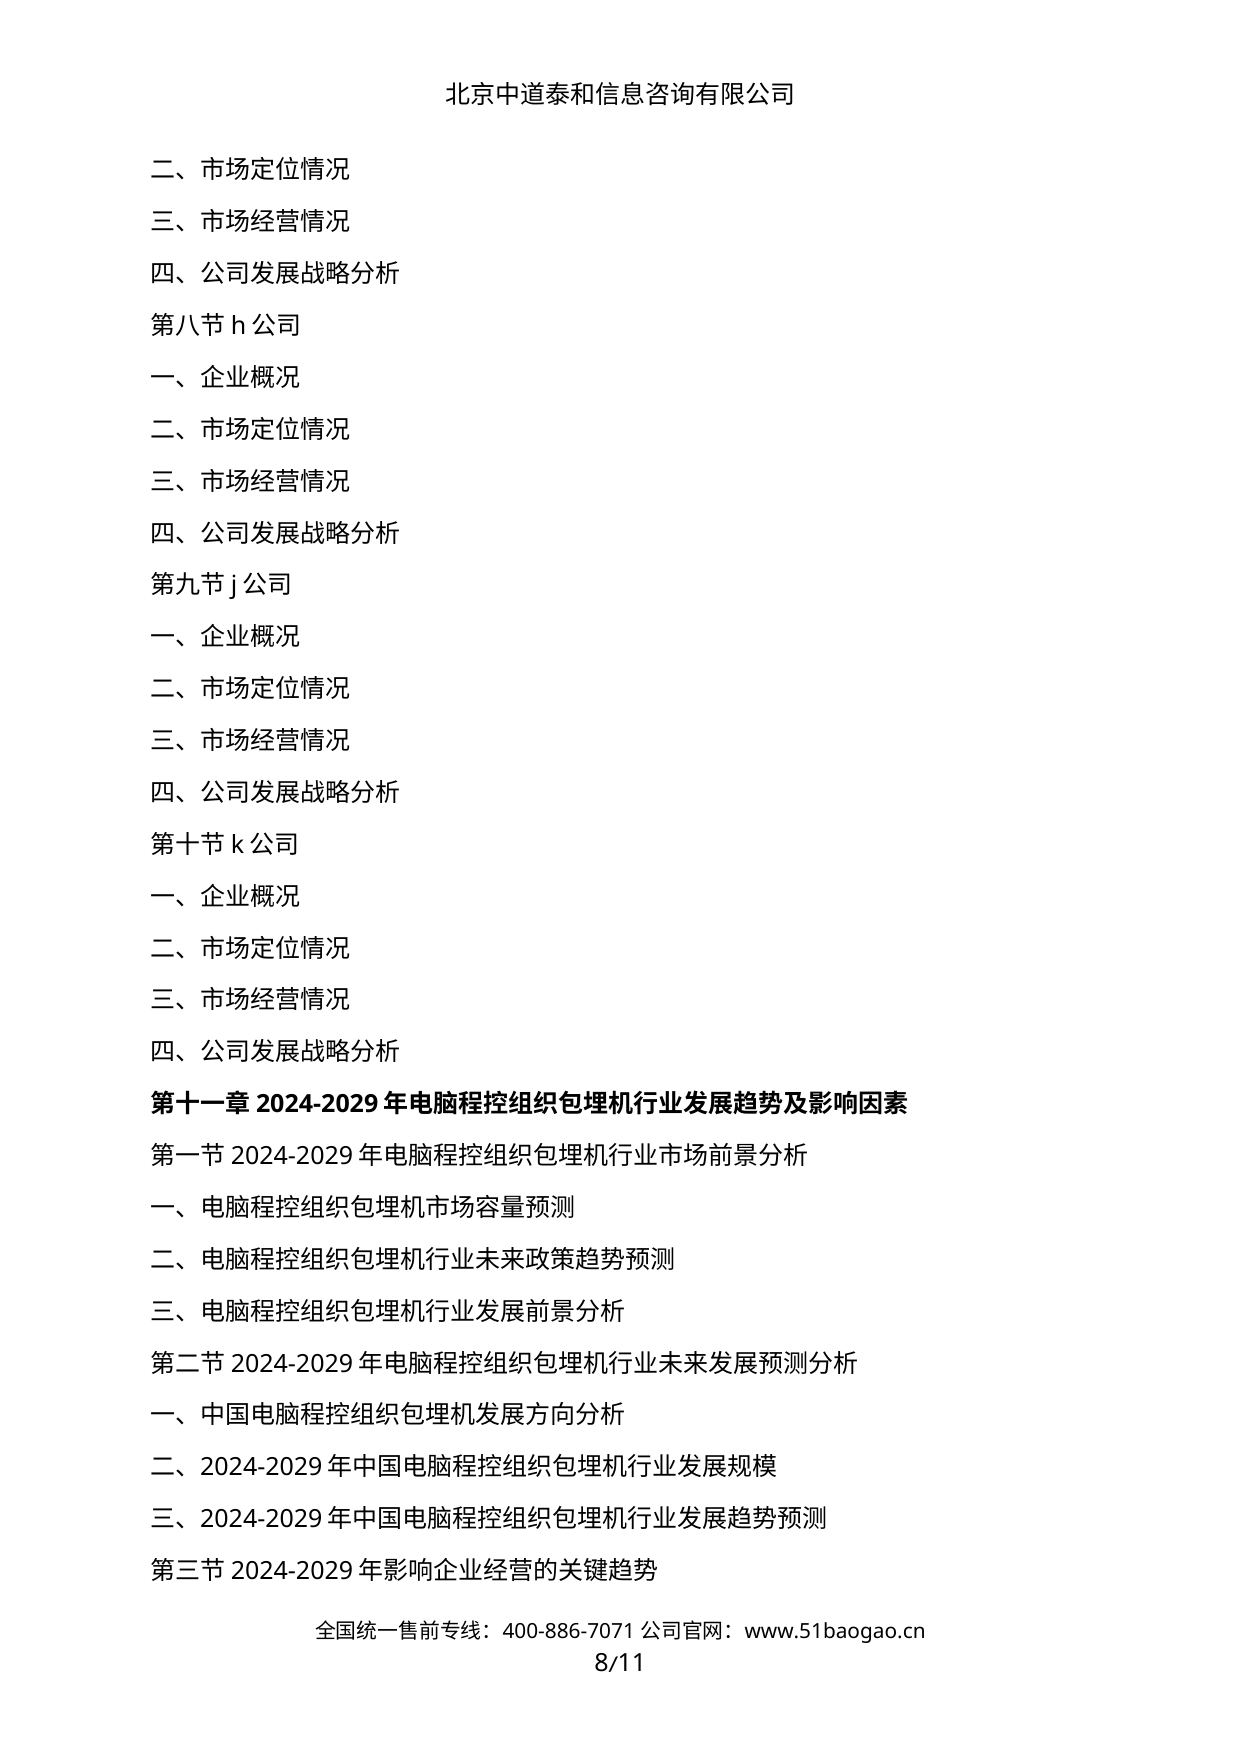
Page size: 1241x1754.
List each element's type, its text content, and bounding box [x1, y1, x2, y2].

text 四、公司发展战略分析 [150, 254, 1090, 290]
text 三、市场经营情况 [150, 980, 1090, 1016]
text 三、市场经营情况 [150, 721, 1090, 757]
text 第八节 h公司 [150, 306, 1090, 342]
text 第三节 2024-2029年影响企业经营的关键趋势 [150, 1551, 1090, 1587]
text 三、电脑程控组织包埋机行业发展前景分析 [150, 1291, 1090, 1327]
text 四、公司发展战略分析 [150, 772, 1090, 809]
text 三、市场经营情况 [150, 202, 1090, 238]
text 四、公司发展战略分析 [150, 513, 1090, 549]
text 三、市场经营情况 [150, 461, 1090, 497]
text 三、2024-2029年中国电脑程控组织包埋机行业发展趋势预测 [150, 1499, 1090, 1535]
text 一、电脑程控组织包埋机市场容量预测 [150, 1187, 1090, 1224]
text 第一节 2024-2029年电脑程控组织包埋机行业市场前景分析 [150, 1136, 1090, 1172]
text 第十节 k公司 [150, 824, 1090, 861]
text 二、2024-2029年中国电脑程控组织包埋机行业发展规模 [150, 1447, 1090, 1483]
text 二、市场定位情况 [150, 150, 1090, 186]
text 一、企业概况 [150, 876, 1090, 912]
text 第十一章 2024-2029年电脑程控组织包埋机行业发展趋势及影响因素 [150, 1084, 1090, 1120]
text 一、企业概况 [150, 357, 1090, 394]
text 四、公司发展战略分析 [150, 1032, 1090, 1068]
text 二、市场定位情况 [150, 928, 1090, 964]
text 二、电脑程控组织包埋机行业未来政策趋势预测 [150, 1239, 1090, 1276]
text 第二节 2024-2029年电脑程控组织包埋机行业未来发展预测分析 [150, 1343, 1090, 1379]
text 二、市场定位情况 [150, 669, 1090, 705]
text 一、企业概况 [150, 617, 1090, 653]
text 一、中国电脑程控组织包埋机发展方向分析 [150, 1395, 1090, 1431]
text 二、市场定位情况 [150, 409, 1090, 446]
text 第九节 j公司 [150, 565, 1090, 601]
